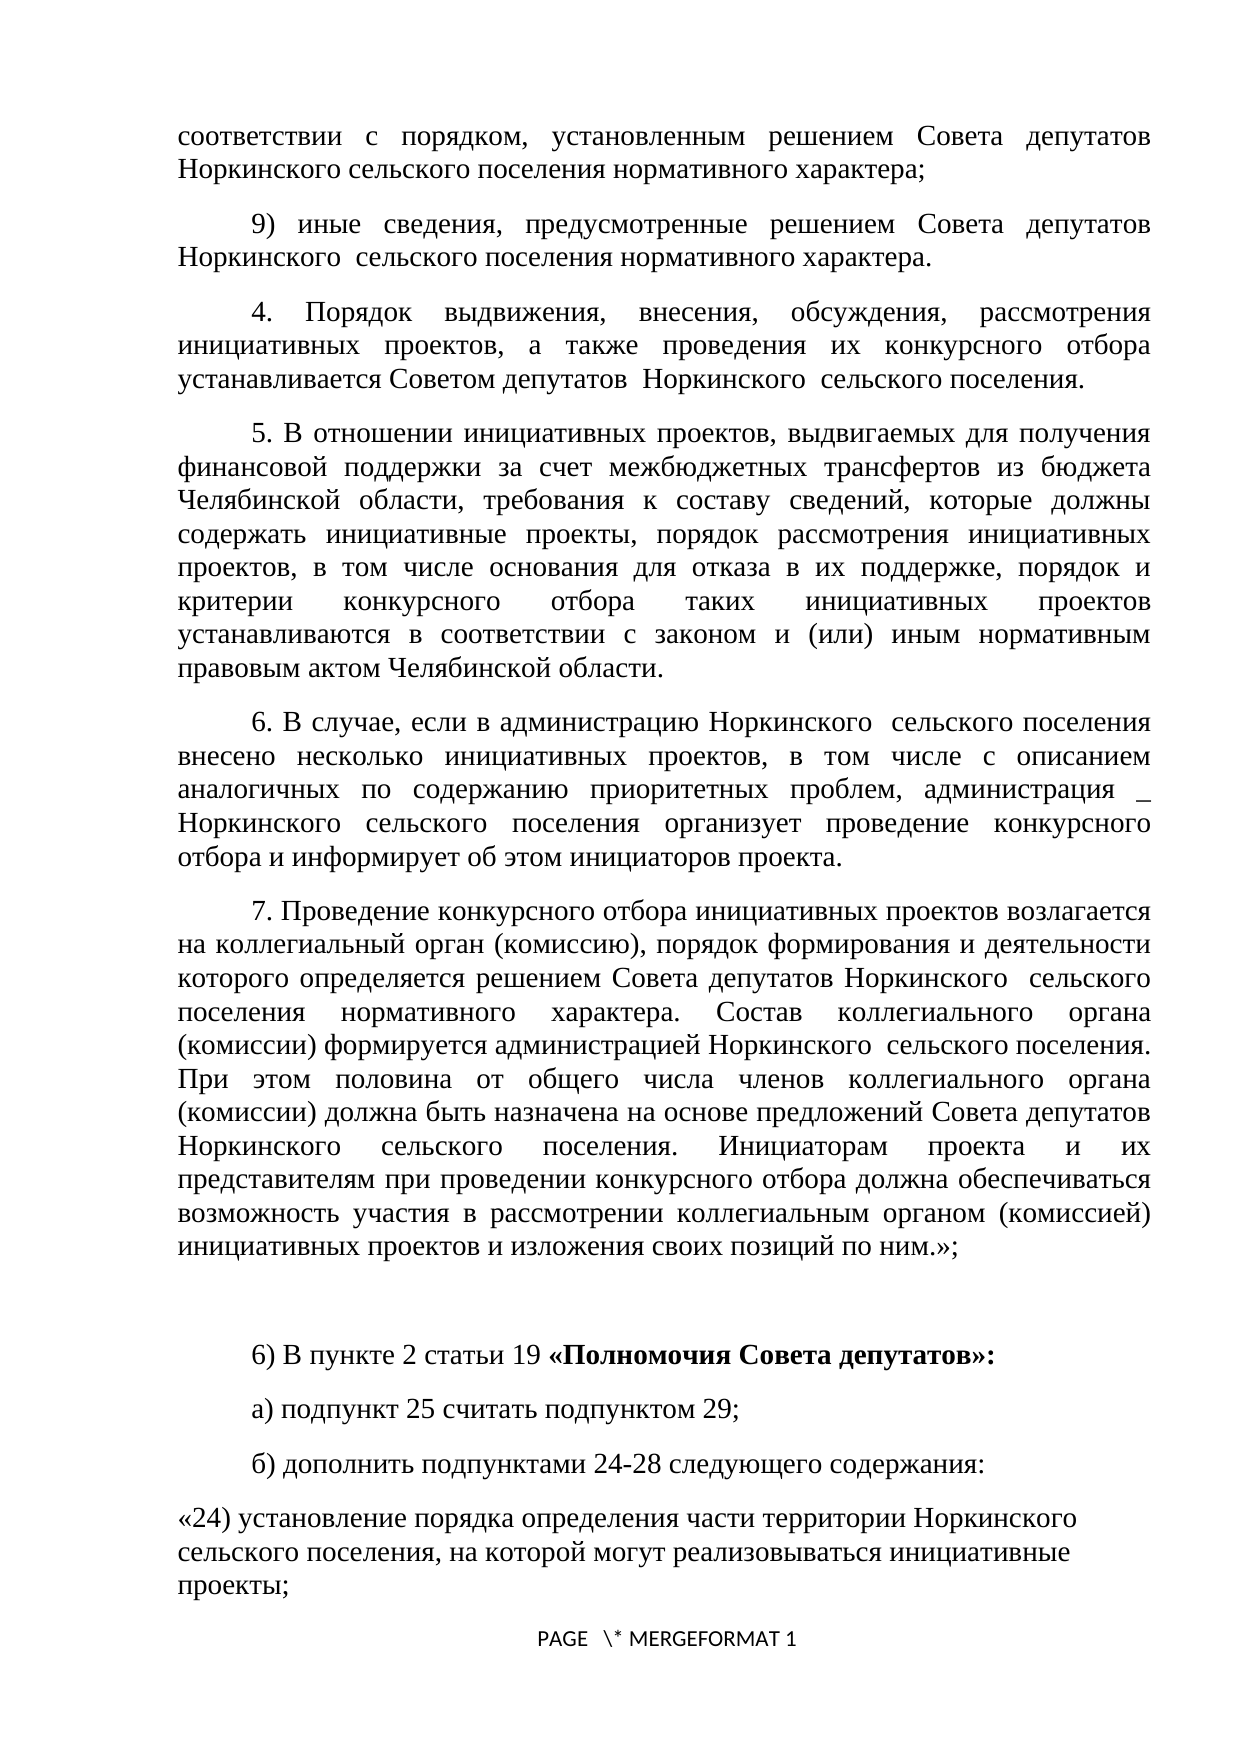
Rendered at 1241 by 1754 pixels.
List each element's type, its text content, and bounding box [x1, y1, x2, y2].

text 9) иные сведения, предусмотренные решением Совета депутатов Норкинского сельского поселения нормативного характера. [177, 206, 1152, 273]
text «24) установление порядка определения части территории Норкинского сельского поселения, на которой могут реализовываться инициативные проекты; [177, 1500, 1152, 1601]
text 7. Проведение конкурсного отбора инициативных проектов возлагается на коллегиальный орган (комиссию), порядок формирования и деятельности которого определяется решением Совета депутатов Норкинского сельского поселения нормативного характера. Состав коллегиального органа (комиссии) формируется администрацией Норкинского сельского поселения. При этом половина от общего числа членов коллегиального органа (комиссии) должна быть назначена на основе предложений Совета депутатов Норкинского сельского поселения. Инициаторам проекта и их представителям при проведении конкурсного отбора должна обеспечиваться возможность участия в рассмотрении коллегиальным органом (комиссией) инициативных проектов и изложения своих позиций по ним.»; [177, 893, 1152, 1262]
text 6. В случае, если в администрацию Норкинского сельского поселения внесено несколько инициативных проектов, в том числе с описанием аналогичных по содержанию приоритетных проблем, администрация _ Норкинского сельского поселения организует проведение конкурсного отбора и информирует об этом инициаторов проекта. [177, 704, 1152, 872]
text а) подпункт 25 считать подпунктом 29; [177, 1392, 1152, 1425]
text 6) В пункте 2 статьи 19 «Полномочия Совета депутатов»: [177, 1337, 1152, 1371]
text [177, 118, 1152, 185]
text 4. Порядок выдвижения, внесения, обсуждения, рассмотрения инициативных проектов, а также проведения их конкурсного отбора устанавливается Советом депутатов Норкинского сельского поселения. [177, 294, 1152, 394]
text б) дополнить подпунктами 24-28 следующего содержания: [177, 1446, 1152, 1479]
text 5. В отношении инициативных проектов, выдвигаемых для получения финансовой поддержки за счет межбюджетных трансфертов из бюджета Челябинской области, требования к составу сведений, которые должны содержать инициативные проекты, порядок рассмотрения инициативных проектов, в том числе основания для отказа в их поддержке, порядок и критерии конкурсного отбора таких инициативных проектов устанавливаются в соответствии с законом и (или) иным нормативным правовым актом Челябинской области. [177, 415, 1152, 684]
